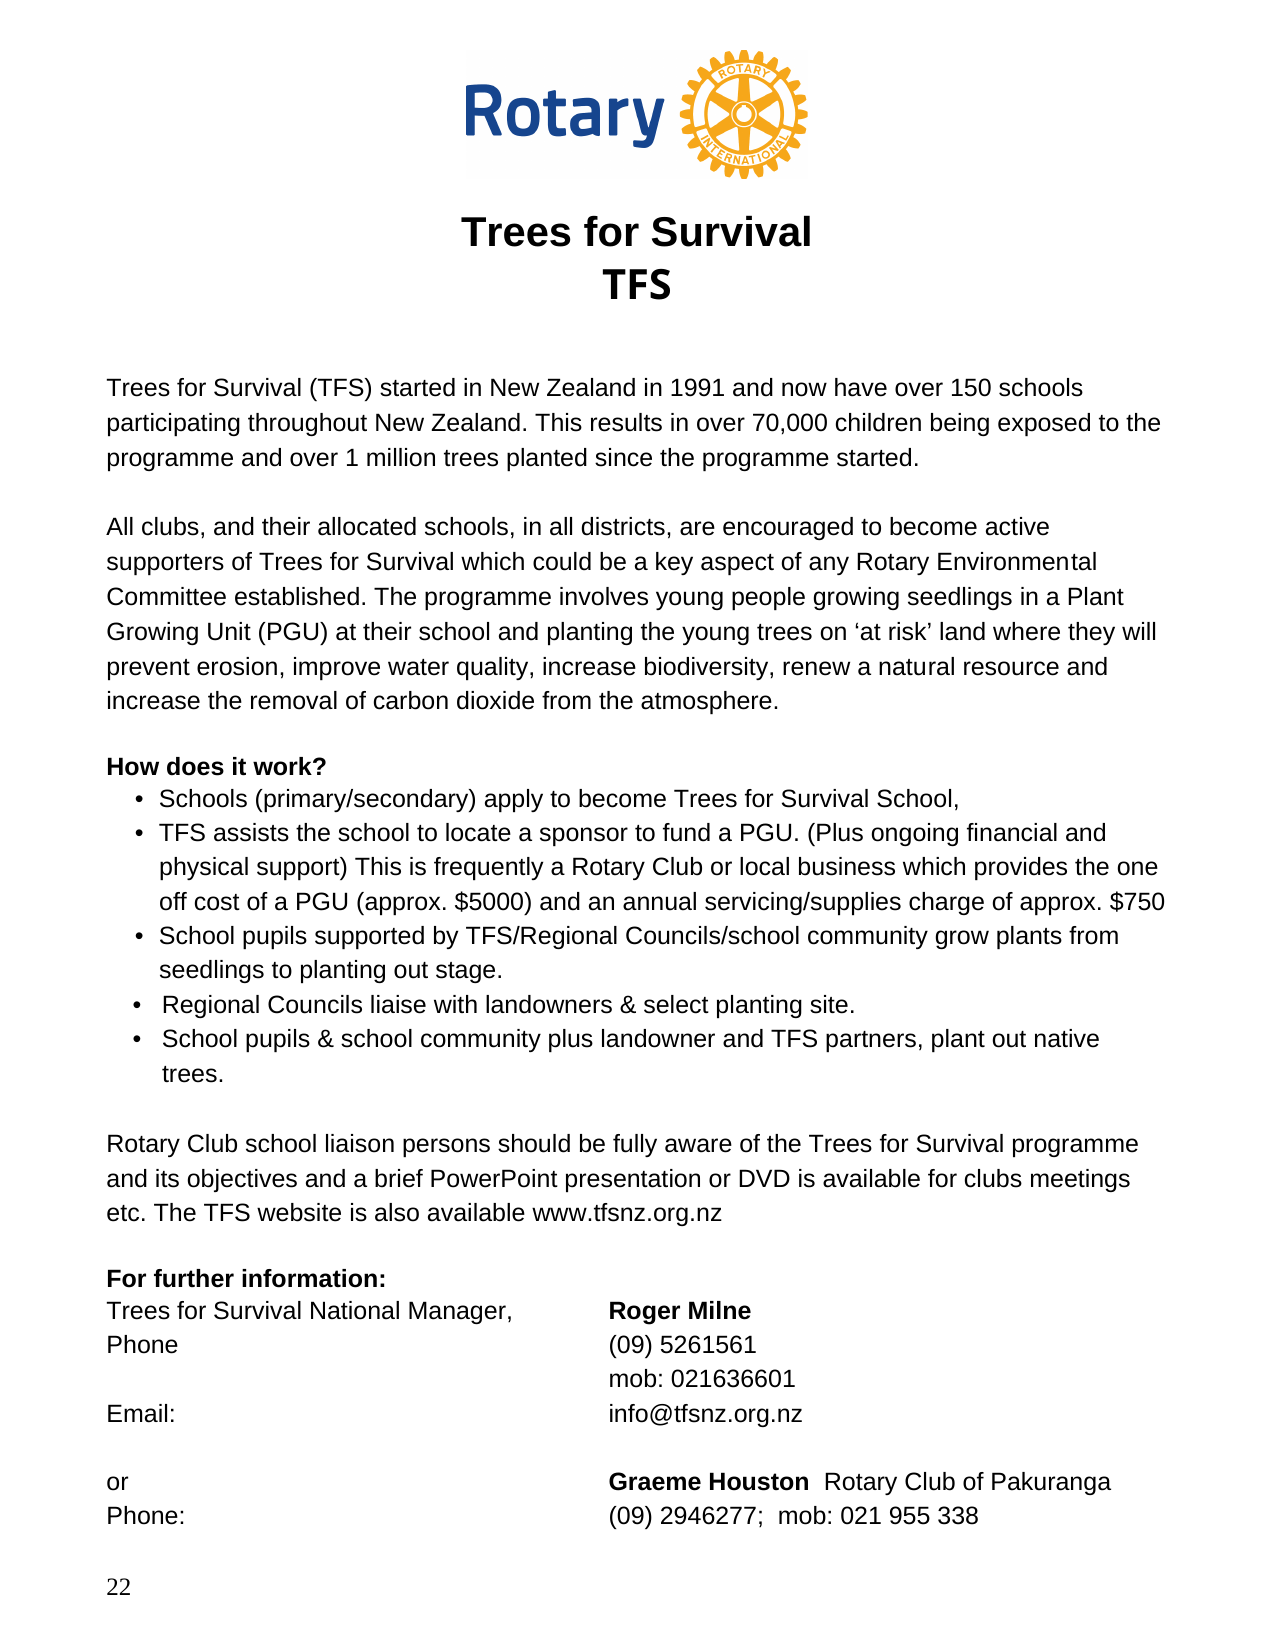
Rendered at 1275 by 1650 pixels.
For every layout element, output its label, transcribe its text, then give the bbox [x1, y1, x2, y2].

text Trees for Survival National Manager, Roger Milne [106, 1292, 1167, 1326]
text For further information: [106, 1263, 1167, 1292]
text mob: 021636601 [106, 1361, 1167, 1395]
text TFS [106, 255, 1167, 312]
text • School pupils & school community plus landowner and TFS partners, plant out native trees. [132, 1020, 1167, 1089]
text How does it work? [106, 751, 1167, 780]
text Email: info@tfsnz.org.nz [106, 1395, 1167, 1429]
text Phone: (09) 2946277; mob: 021 955 338 [106, 1497, 1167, 1531]
text Rotary Club school liaison persons should be fully aware of the Trees for Survival programme and its objectives and a brief PowerPoint presentation or DVD is available for clubs meetings etc. The TFS website is also available www.tfsnz.org.nz [106, 1124, 1167, 1229]
text All clubs, and their allocated schools, in all districts, are encouraged to become active supporters of Trees for Survival which could be a key aspect of any Rotary Environmental Committee established. The programme involves young people growing seedlings in a Plant Growing Unit (PGU) at their school and planting the young trees on ‘at risk’ land where they will prevent erosion, improve water quality, increase biodiversity, renew a natural resource and increase the removal of carbon dioxide from the atmosphere. [106, 508, 1167, 717]
text • TFS assists the school to locate a sponsor to fund a PGU. (Plus ongoing financial and physical support) This is frequently a Rotary Club or local business which provides the one off cost of a PGU (approx. $5000) and an annual servicing/supplies charge of approx. $750 [134, 814, 1167, 917]
text Trees for Survival [106, 207, 1167, 255]
text • Schools (primary/secondary) apply to become Trees for Survival School, [134, 780, 1167, 814]
picture [466, 50, 808, 179]
text Phone (09) 5261561 [106, 1326, 1167, 1361]
text Trees for Survival (TFS) started in New Zealand in 1991 and now have over 150 schools participating throughout New Zealand. This results in over 70,000 children being exposed to the programme and over 1 million trees planted since the programme started. [106, 369, 1167, 473]
text • School pupils supported by TFS/Regional Councils/school community grow plants from seedlings to planting out stage. [134, 917, 1167, 985]
text • Regional Councils liaise with landowners & select planting site. [132, 985, 1167, 1020]
text or Graeme Houston Rotary Club of Pakuranga [106, 1463, 1167, 1497]
